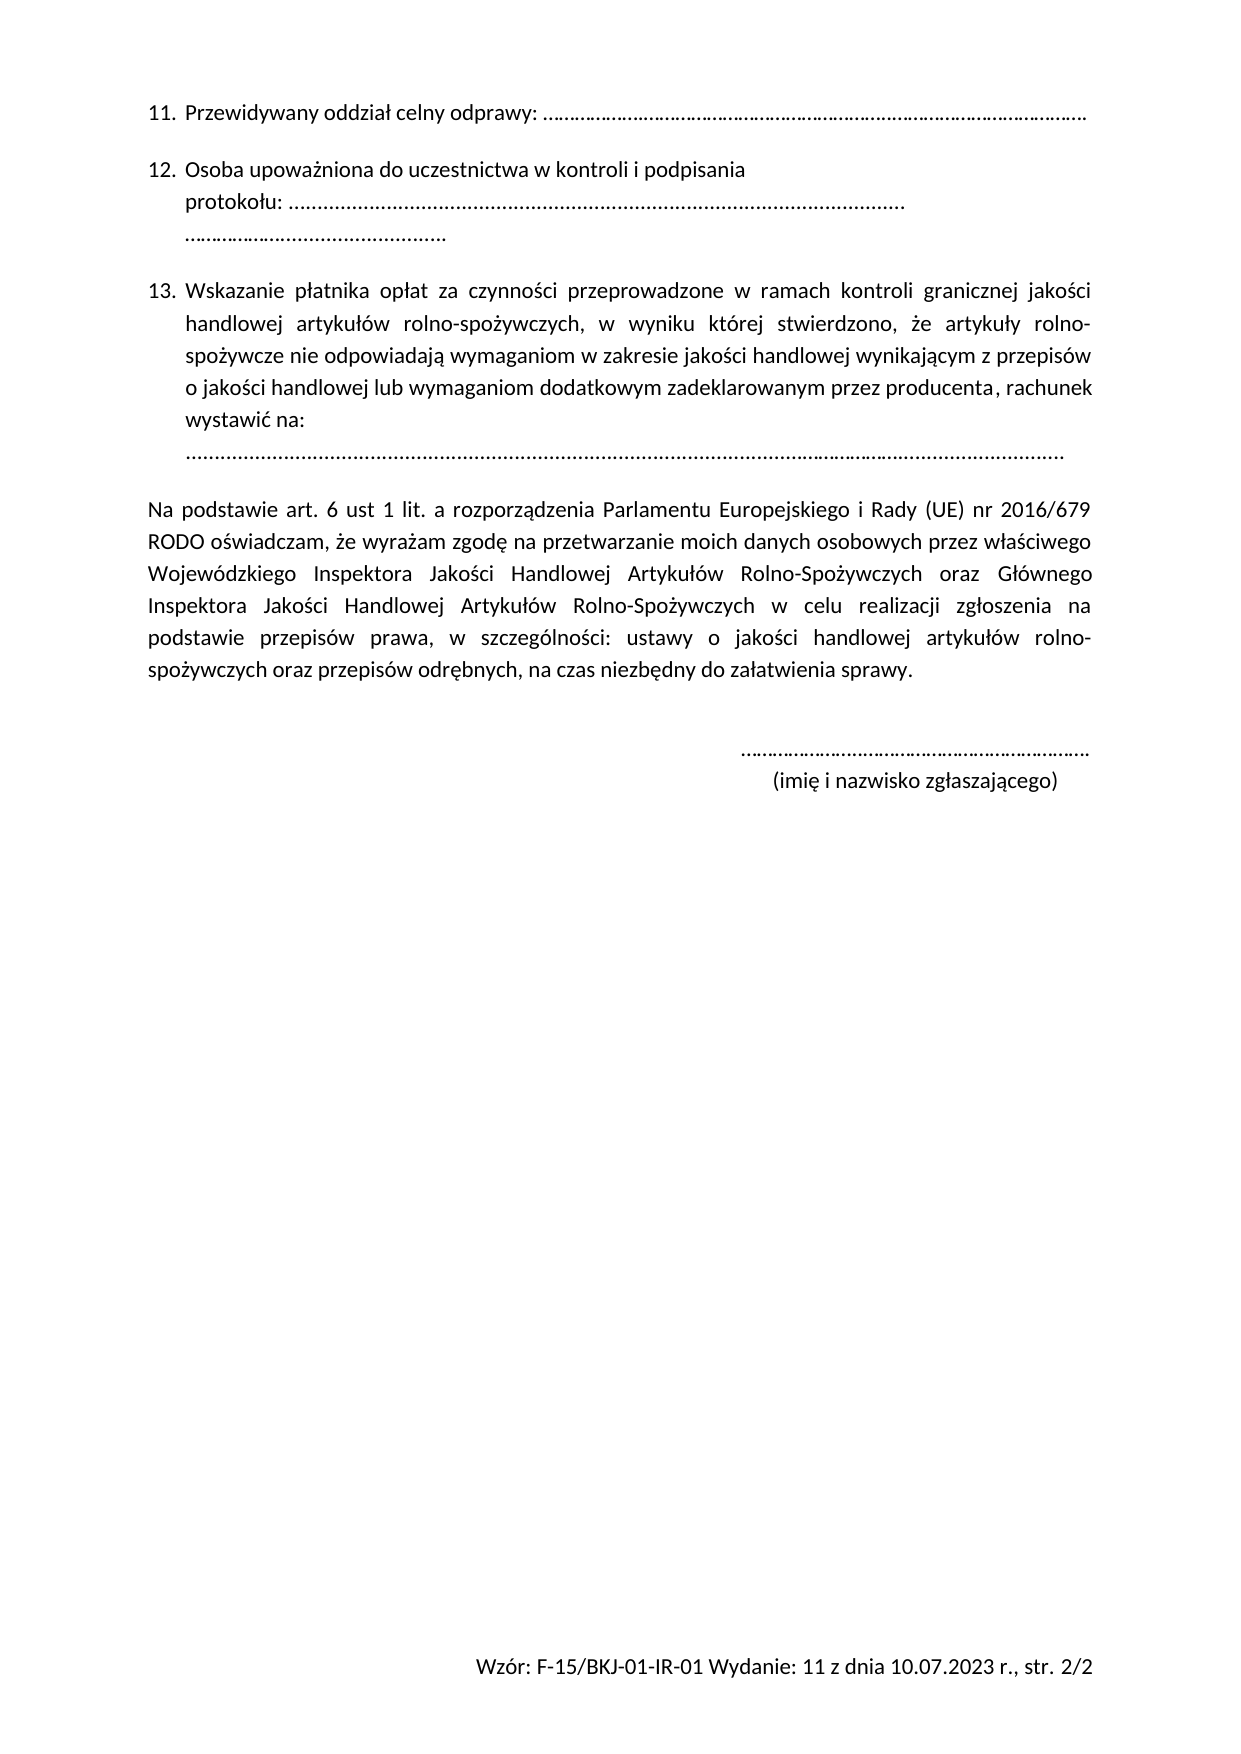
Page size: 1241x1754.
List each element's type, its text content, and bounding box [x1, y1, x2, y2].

list Osoba upoważniona do uczestnictwa w kontroli i podpisania protokołu: ...........................................................................................................………………............................. [148, 155, 1093, 247]
list Przewidywany oddział celny odprawy: ……………….………………………………………..………………………………. [148, 98, 1093, 126]
list Wskazanie płatnika opłat za czynności przeprowadzone w ramach kontroli granicznej jakości handlowej artykułów rolno-spożywczych, w wyniku której stwierdzono, że artykuły rolno-spożywcze nie odpowiadają wymaganiom w zakresie jakości handlowej wynikającym z przepisów o jakości handlowej lub wymaganiom dodatkowym zadeklarowanym przez producenta, rachunek wystawić na: ...........................................................................................................………………............................. [148, 277, 1093, 466]
text Na podstawie art. 6 ust 1 lit. a rozporządzenia Parlamentu Europejskiego i Rady (UE) nr 2016/679 RODO oświadczam, że wyrażam zgodę na przetwarzanie moich danych osobowych przez właściwego Wojewódzkiego Inspektora Jakości Handlowej Artykułów Rolno-Spożywczych oraz Głównego Inspektora Jakości Handlowej Artykułów Rolno-Spożywczych w celu realizacji zgłoszenia na podstawie przepisów prawa, w szczególności: ustawy o jakości handlowej artykułów rolno-spożywczych oraz przepisów odrębnych, na czas niezbędny do załatwienia sprawy. [148, 495, 1093, 684]
text …………………..…………………………………….(imię i nazwisko zgłaszającego) [738, 734, 1093, 794]
